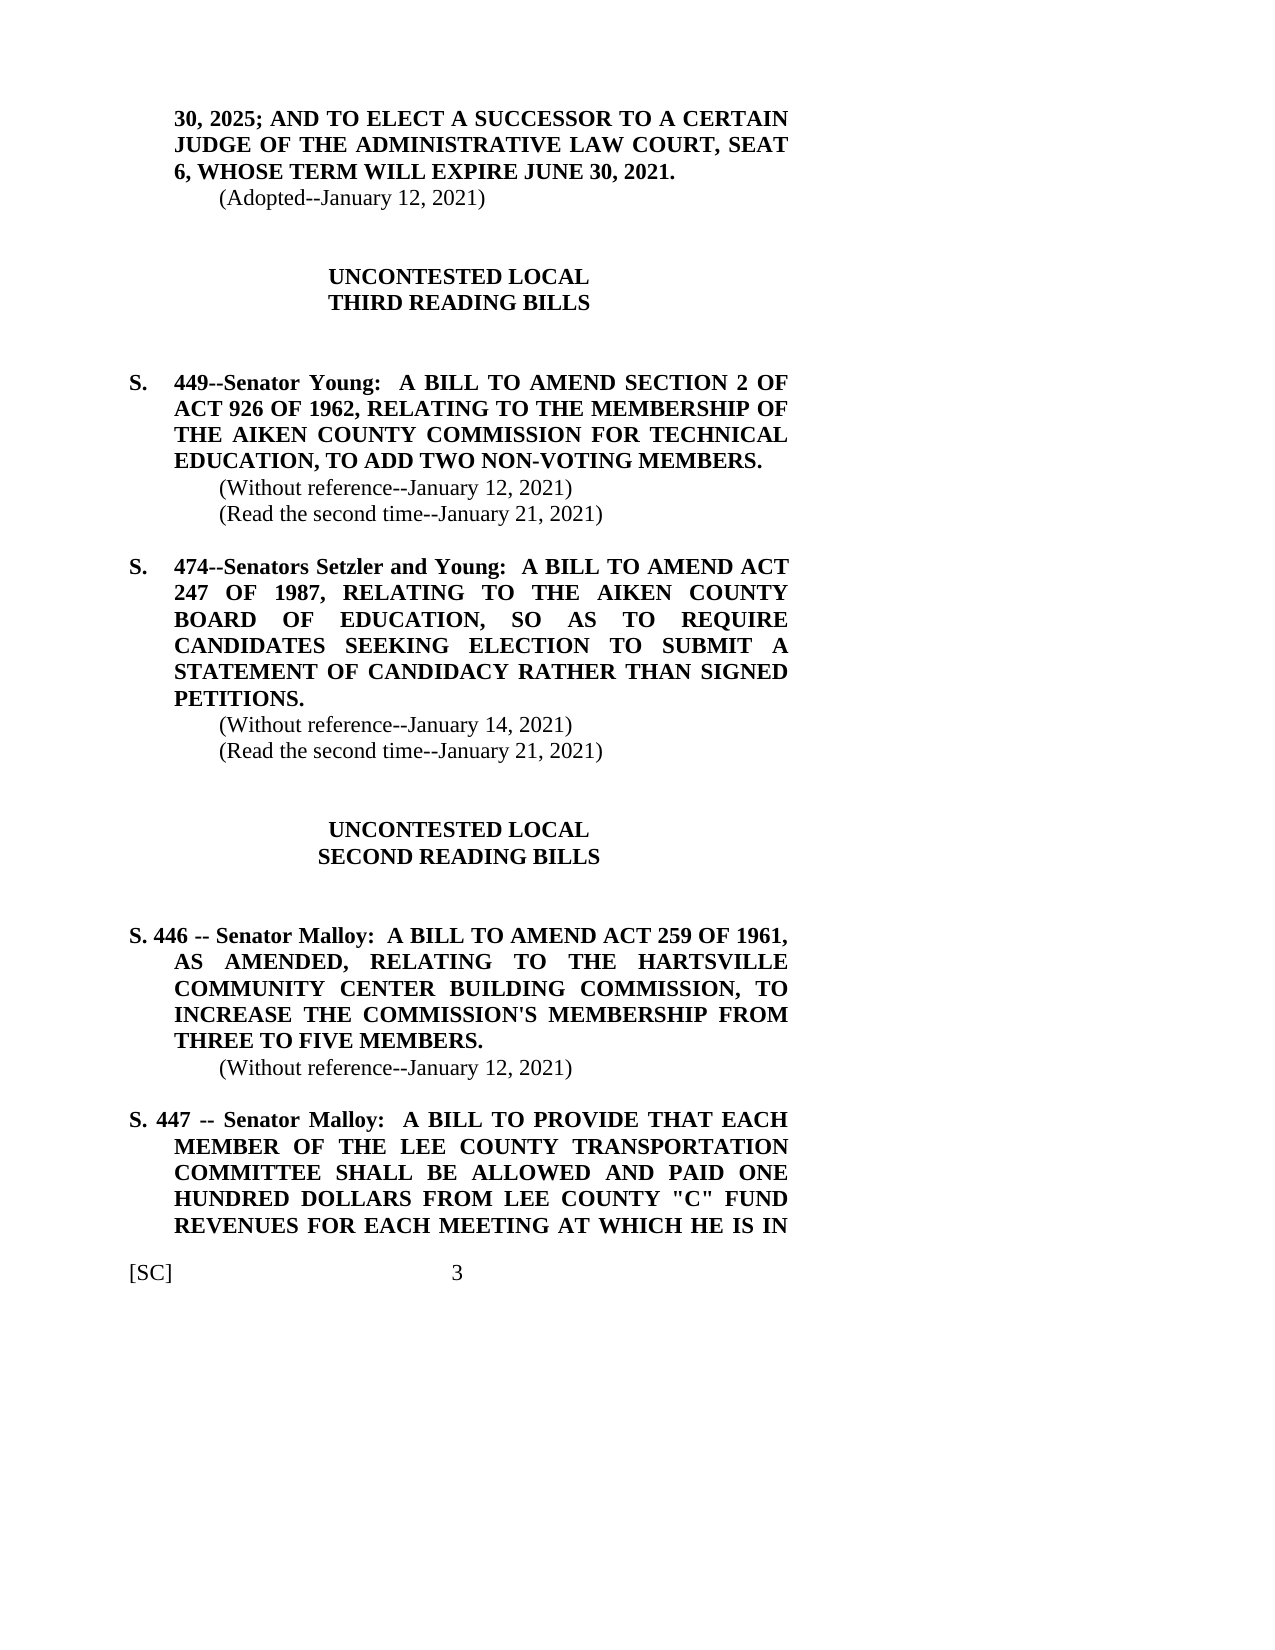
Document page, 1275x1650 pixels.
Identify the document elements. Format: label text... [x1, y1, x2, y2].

text (Without reference--January 12, 2021) [219, 474, 789, 500]
text (Read the second time--January 21, 2021) [219, 500, 789, 527]
text (Read the second time--January 21, 2021) [219, 737, 789, 764]
text (Adopted--January 12, 2021) [219, 184, 789, 210]
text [129, 1106, 789, 1238]
subtitle THIRD READING BILLS [129, 289, 789, 316]
text UNCONTESTED LOCAL [129, 817, 789, 843]
text (Without reference--January 14, 2021) [219, 711, 789, 737]
text S. 449--Senator Young: A BILL TO AMEND SECTION 2 OF ACT 926 OF 1962, RELATING TO THE MEMBERSHIP OF THE AIKEN COUNTY COMMISSION FOR TECHNICAL EDUCATION, TO ADD TWO NON-VOTING MEMBERS. [129, 368, 789, 474]
title S. 474--Senators Setzler and Young: A BILL TO AMEND ACT 247 OF 1987, RELATING TO THE AIKEN COUNTY BOARD OF EDUCATION, SO AS TO REQUIRE CANDIDATES SEEKING ELECTION TO SUBMIT A STATEMENT OF CANDIDACY RATHER THAN SIGNED PETITIONS. [129, 553, 789, 711]
text UNCONTESTED LOCAL [129, 263, 789, 289]
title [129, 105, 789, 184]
text (Without reference--January 12, 2021) [219, 1054, 789, 1080]
text SECOND READING BILLS [129, 843, 789, 869]
text S. 446 -- Senator Malloy: A BILL TO AMEND ACT 259 OF 1961, AS AMENDED, RELATING TO THE HARTSVILLE COMMUNITY CENTER BUILDING COMMISSION, TO INCREASE THE COMMISSION'S MEMBERSHIP FROM THREE TO FIVE MEMBERS. [129, 922, 789, 1054]
